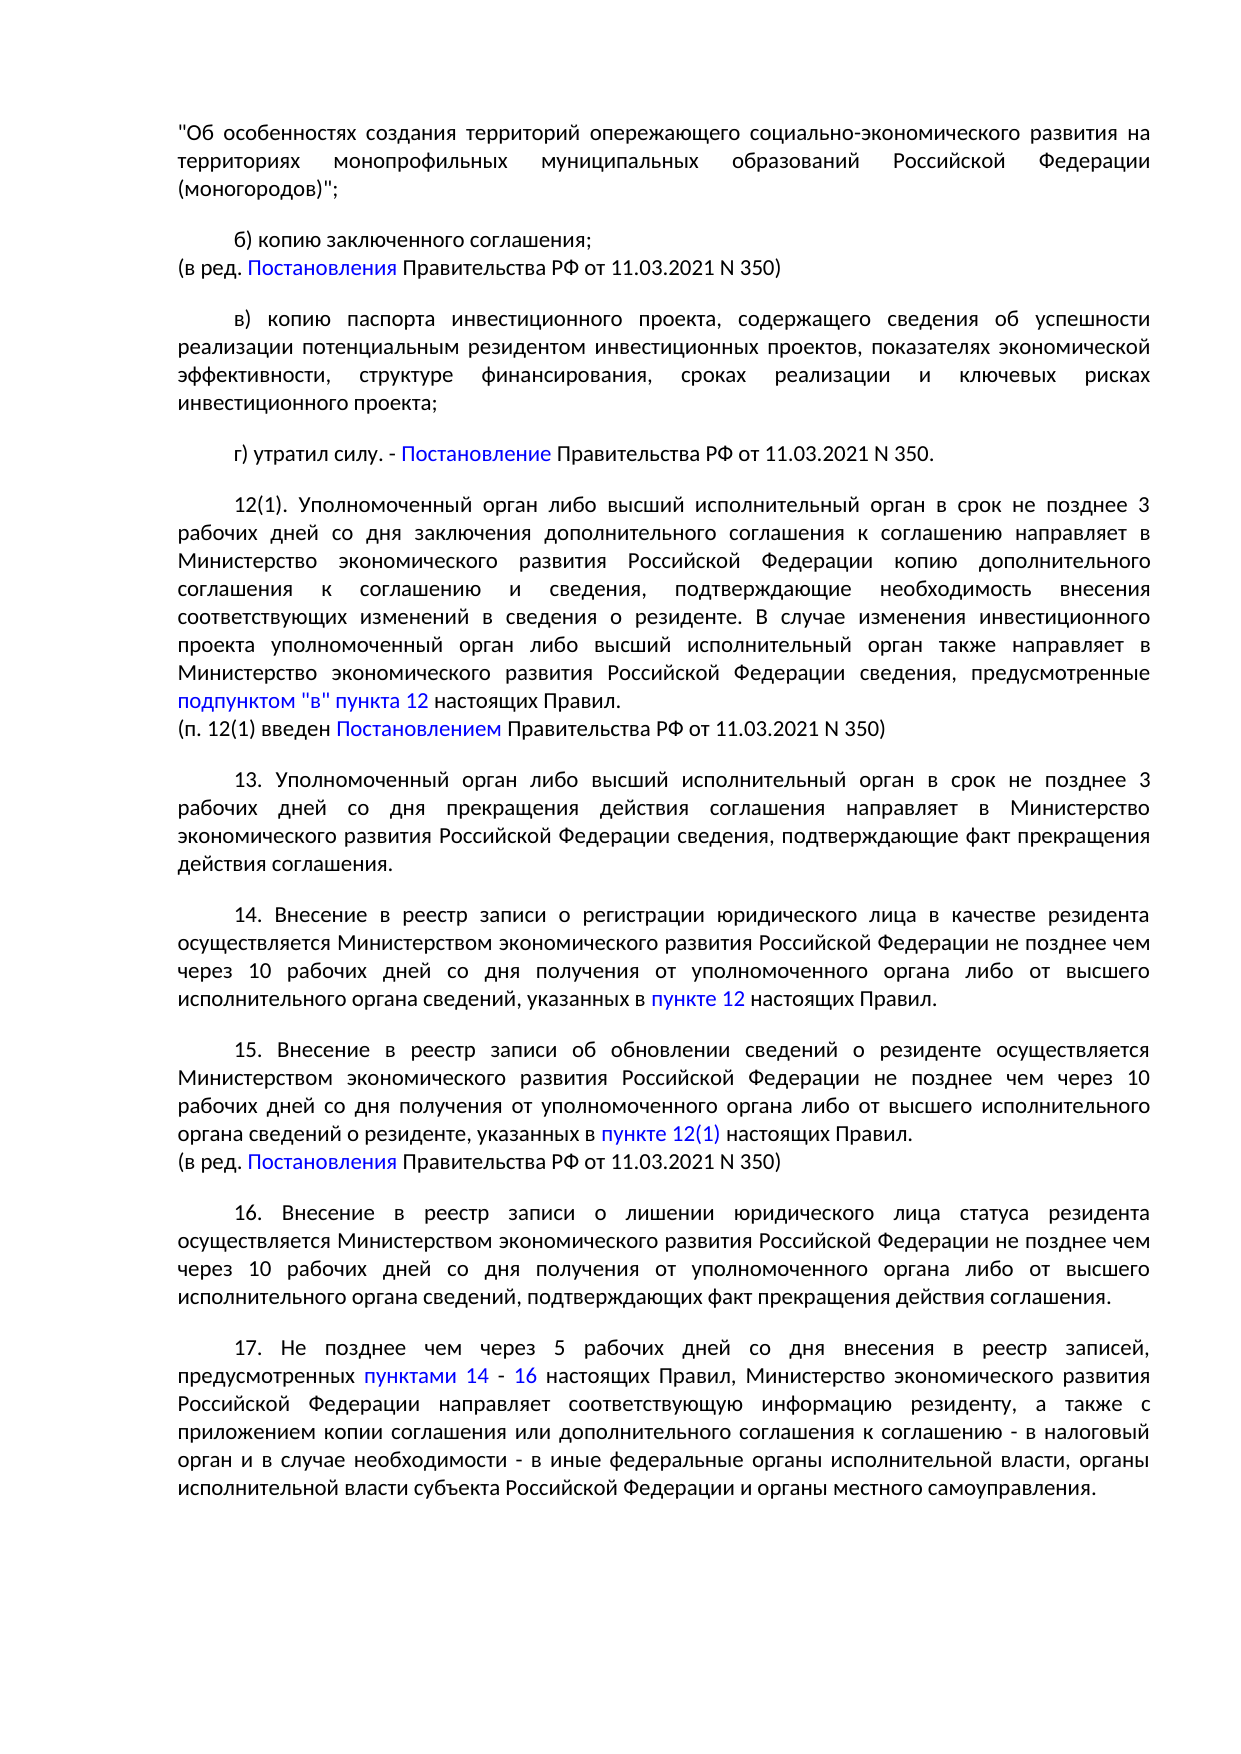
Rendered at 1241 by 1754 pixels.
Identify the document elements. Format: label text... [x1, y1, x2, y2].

text 15. Внесение в реестр записи об обновлении сведений о резиденте осуществляется Министерством экономического развития Российской Федерации не позднее чем через 10 рабочих дней со дня получения от уполномоченного органа либо от высшего исполнительного органа сведений о резиденте, указанных в пункте 12(1) настоящих Правил. [177, 1035, 1152, 1147]
text г) утратил силу. - Постановление Правительства РФ от 11.03.2021 N 350. [177, 439, 1152, 467]
text (п. 12(1) введен Постановлением Правительства РФ от 11.03.2021 N 350) [177, 714, 1152, 742]
text (в ред. Постановления Правительства РФ от 11.03.2021 N 350) [177, 253, 1152, 281]
text 13. Уполномоченный орган либо высший исполнительный орган в срок не позднее 3 рабочих дней со дня прекращения действия соглашения направляет в Министерство экономического развития Российской Федерации сведения, подтверждающие факт прекращения действия соглашения. [177, 765, 1152, 877]
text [177, 118, 1152, 202]
text в) копию паспорта инвестиционного проекта, содержащего сведения об успешности реализации потенциальным резидентом инвестиционных проектов, показателях экономической эффективности, структуре финансирования, сроках реализации и ключевых рисках инвестиционного проекта; [177, 304, 1152, 416]
text (в ред. Постановления Правительства РФ от 11.03.2021 N 350) [177, 1147, 1152, 1175]
text 14. Внесение в реестр записи о регистрации юридического лица в качестве резидента осуществляется Министерством экономического развития Российской Федерации не позднее чем через 10 рабочих дней со дня получения от уполномоченного органа либо от высшего исполнительного органа сведений, указанных в пункте 12 настоящих Правил. [177, 900, 1152, 1012]
text 16. Внесение в реестр записи о лишении юридического лица статуса резидента осуществляется Министерством экономического развития Российской Федерации не позднее чем через 10 рабочих дней со дня получения от уполномоченного органа либо от высшего исполнительного органа сведений, подтверждающих факт прекращения действия соглашения. [177, 1198, 1152, 1310]
text 17. Не позднее чем через 5 рабочих дней со дня внесения в реестр записей, предусмотренных пунктами 14 - 16 настоящих Правил, Министерство экономического развития Российской Федерации направляет соответствующую информацию резиденту, а также с приложением копии соглашения или дополнительного соглашения к соглашению - в налоговый орган и в случае необходимости - в иные федеральные органы исполнительной власти, органы исполнительной власти субъекта Российской Федерации и органы местного самоуправления. [177, 1333, 1152, 1501]
text 12(1). Уполномоченный орган либо высший исполнительный орган в срок не позднее 3 рабочих дней со дня заключения дополнительного соглашения к соглашению направляет в Министерство экономического развития Российской Федерации копию дополнительного соглашения к соглашению и сведения, подтверждающие необходимость внесения соответствующих изменений в сведения о резиденте. В случае изменения инвестиционного проекта уполномоченный орган либо высший исполнительный орган также направляет в Министерство экономического развития Российской Федерации сведения, предусмотренные подпунктом "в" пункта 12 настоящих Правил. [177, 490, 1152, 714]
text б) копию заключенного соглашения; [177, 225, 1152, 253]
